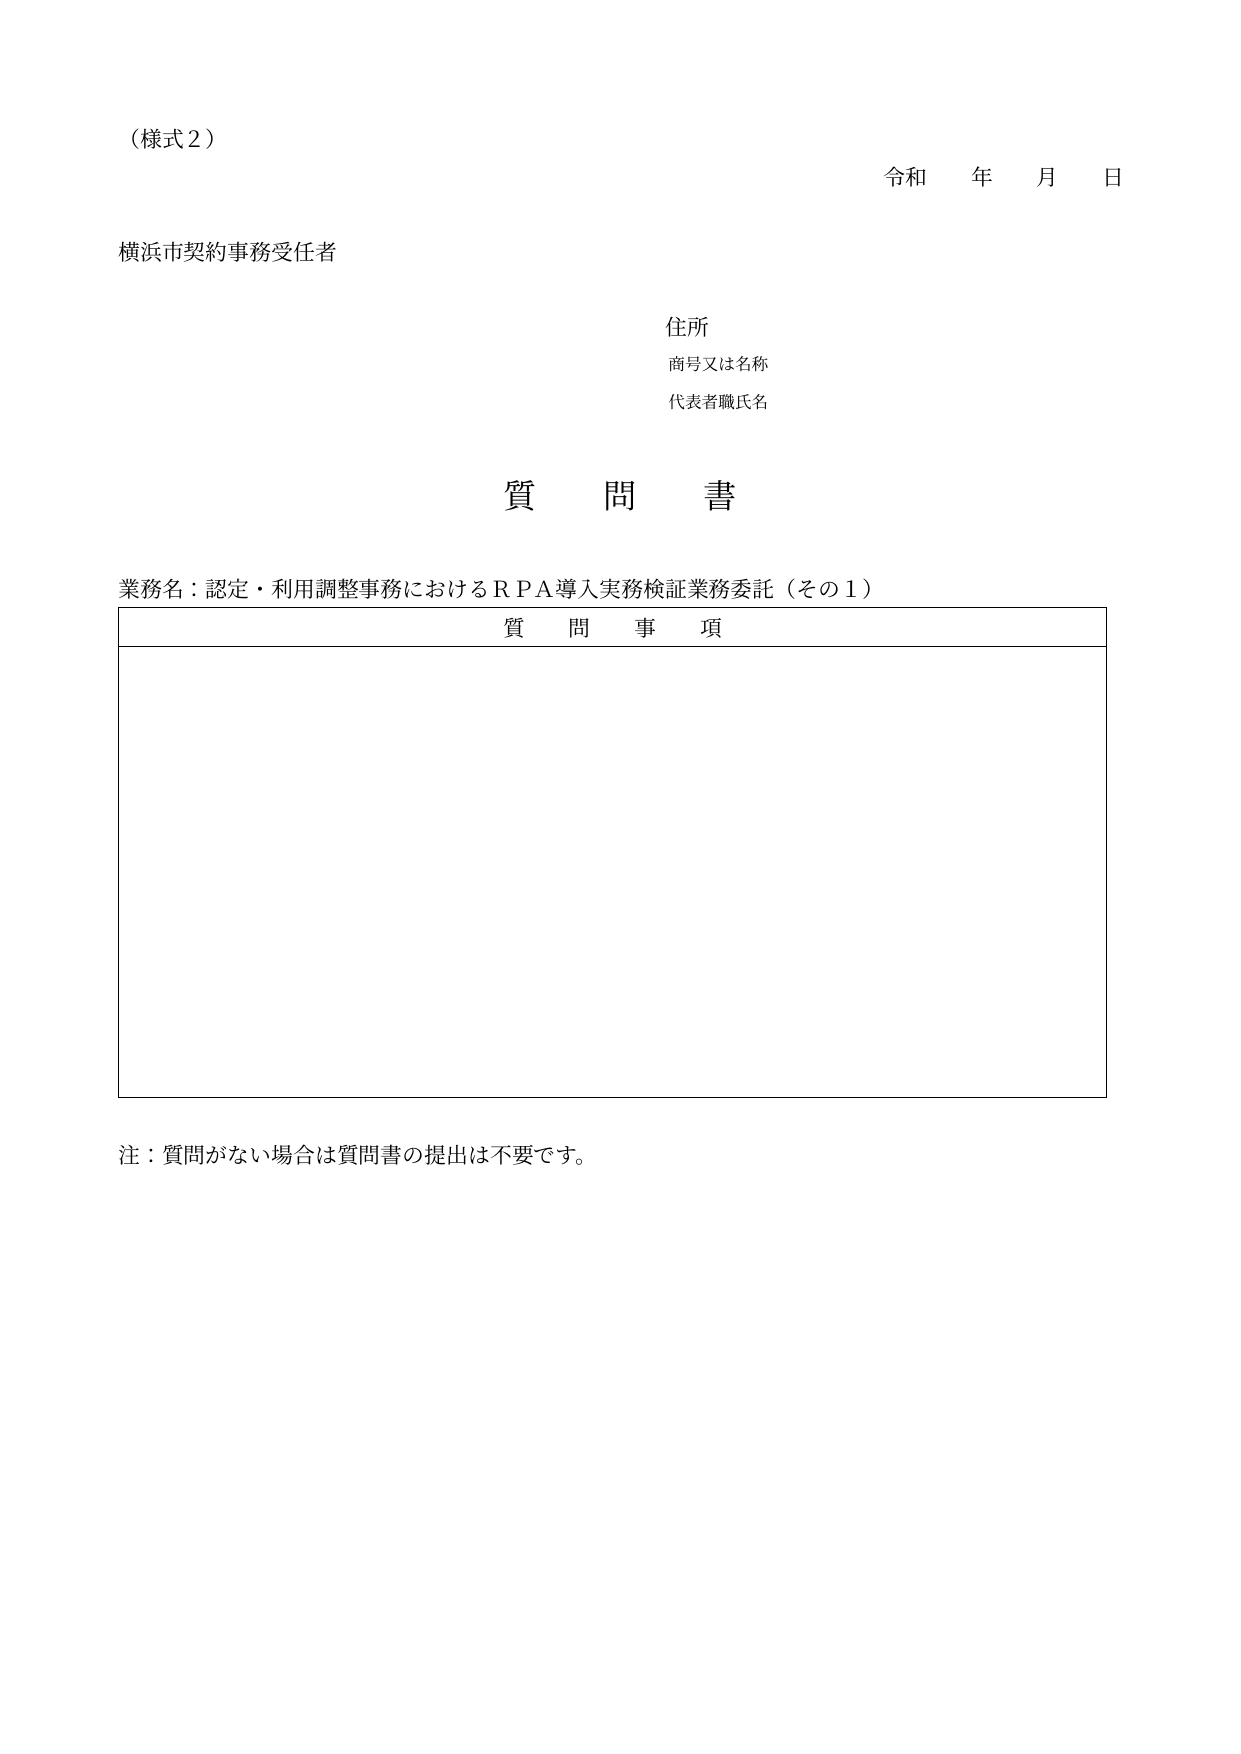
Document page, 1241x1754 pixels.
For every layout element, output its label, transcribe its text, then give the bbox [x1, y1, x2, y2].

text 商号又は名称 [118, 344, 1122, 382]
text 業務名：認定・利用調整事務におけるＲＰＡ導入実務検証業務委託（その１） [118, 569, 1122, 607]
text （様式２） [118, 119, 1034, 157]
table_cell [119, 647, 1106, 1097]
text 代表者職氏名 [118, 382, 1122, 419]
text 質 問 書 [118, 457, 1122, 532]
text 令和 年 月 日 [118, 157, 1124, 194]
table_header 質 問 事 項 [119, 608, 1106, 646]
text 注：質問がない場合は質問書の提出は不要です。 [118, 1135, 1122, 1173]
text 横浜市契約事務受任者 [118, 232, 1122, 269]
text 住所 [118, 307, 1122, 344]
